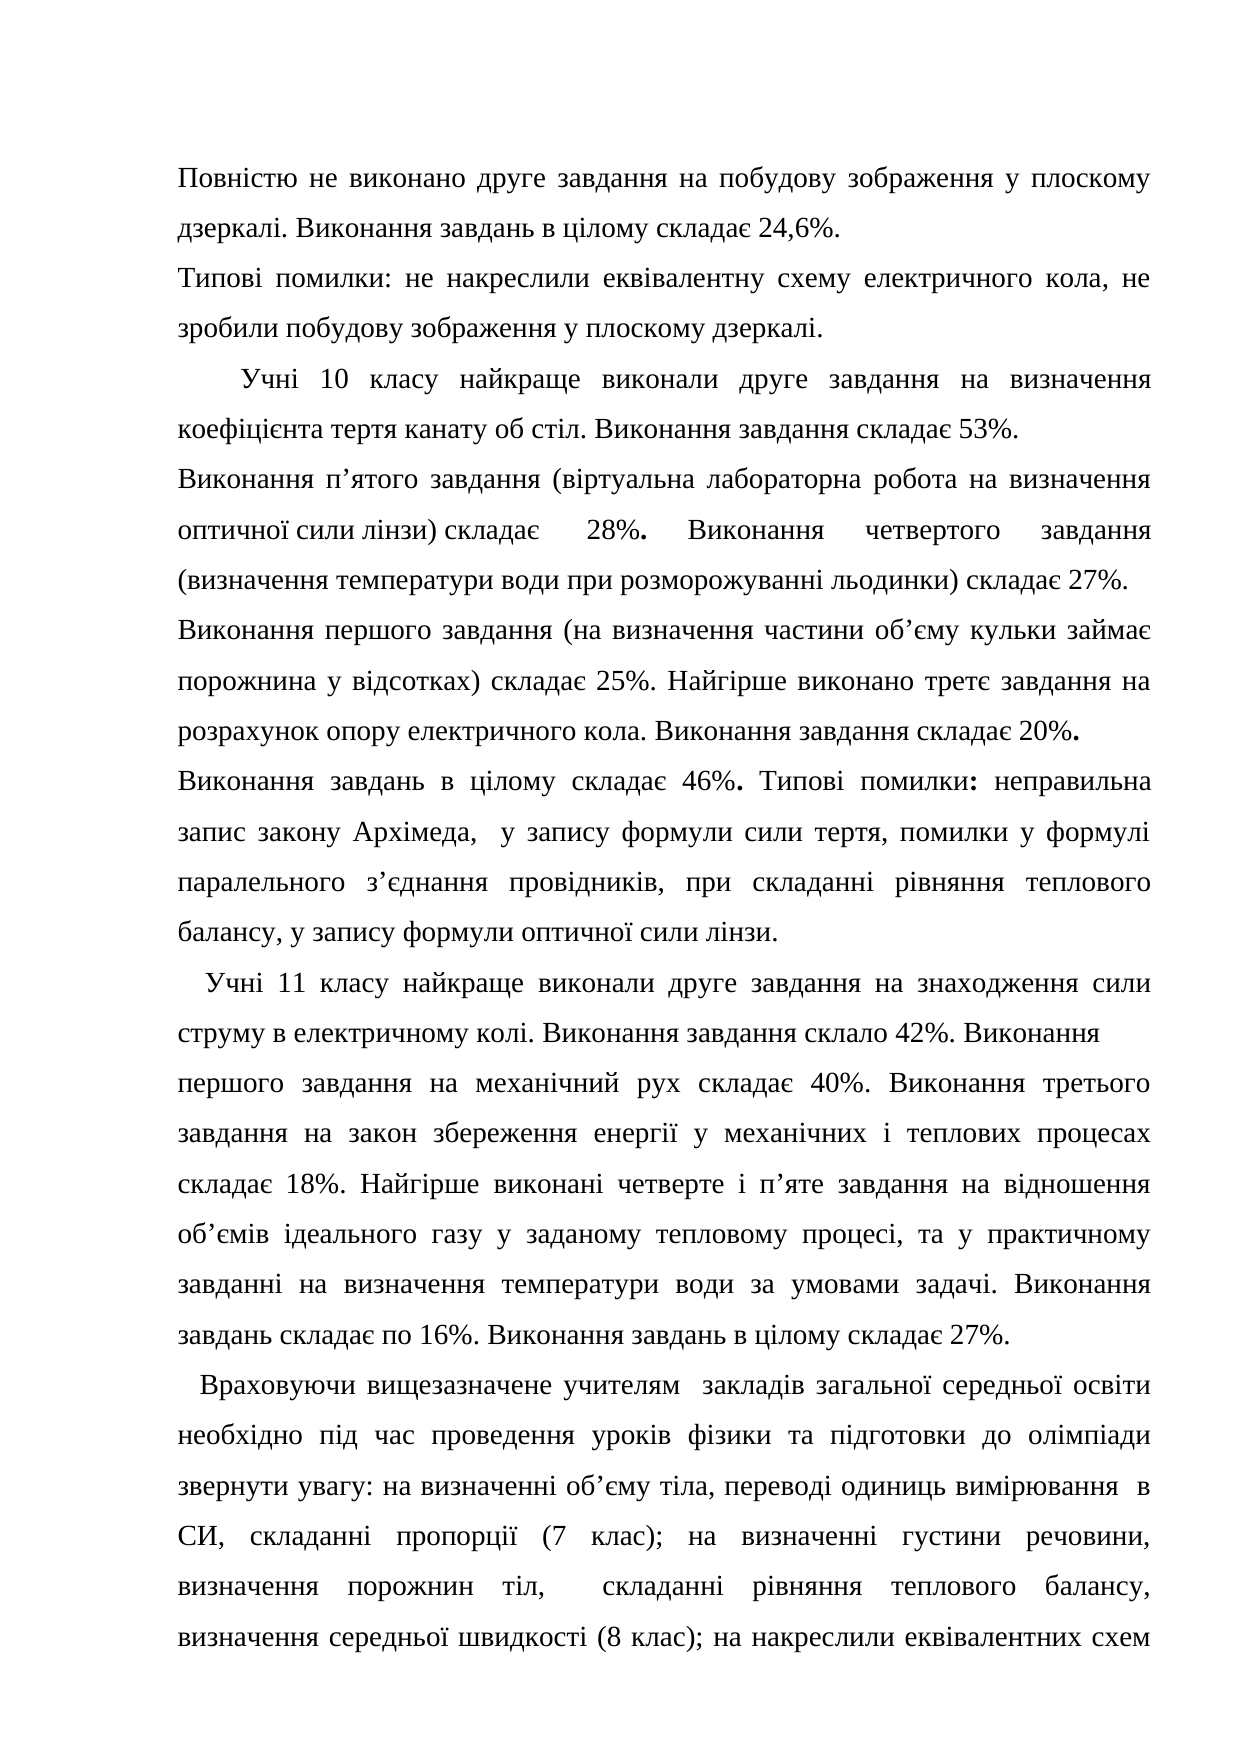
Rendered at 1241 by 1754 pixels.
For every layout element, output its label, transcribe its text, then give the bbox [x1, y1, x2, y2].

text Типові помилки: не накреслили еквівалентну схему електричного кола, не зробили побудову зображення у плоскому дзеркалі. [177, 260, 1152, 344]
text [177, 1367, 1152, 1652]
text Виконання п’ятого завдання (віртуальна лабораторна робота на визначення оптичної сили лінзи) складає 28%. Виконання четвертого завдання (визначення температури води при розморожуванні льодинки) складає 27%. [177, 462, 1152, 596]
text першого завдання на механічний рух складає 40%. Виконання третього завдання на закон збереження енергії у механічних і теплових процесах складає 18%. Найгірше виконані четверте і п’яте завдання на відношення об’ємів ідеального газу у заданому тепловому процесі, та у практичному завданні на визначення температури води за умовами задачі. Виконання завдань складає по 16%. Виконання завдань в цілому складає 27%. [177, 1065, 1152, 1350]
text Учні 10 класу найкраще виконали друге завдання на визначення коефіцієнта тертя канату об стіл. Виконання завдання складає 53%. [177, 361, 1152, 445]
text Учні 11 класу найкраще виконали друге завдання на знаходження сили струму в електричному колі. Виконання завдання склало 42%. Виконання [177, 965, 1152, 1048]
text Виконання першого завдання (на визначення частини об’єму кульки займає порожнина у відсотках) складає 25%. Найгірше виконано третє завдання на розрахунок опору електричного кола. Виконання завдання складає 20%. [177, 612, 1152, 747]
text Повністю не виконано друге завдання на побудову зображення у плоскому дзеркалі. Виконання завдань в цілому складає 24,6%. [177, 160, 1152, 243]
text Виконання завдань в цілому складає 46%. Типові помилки: неправильна запис закону Архімеда, у запису формули сили тертя, помилки у формулі паралельного з’єднання провідників, при складанні рівняння теплового балансу, у запису формули оптичної сили лінзи. [177, 763, 1152, 948]
